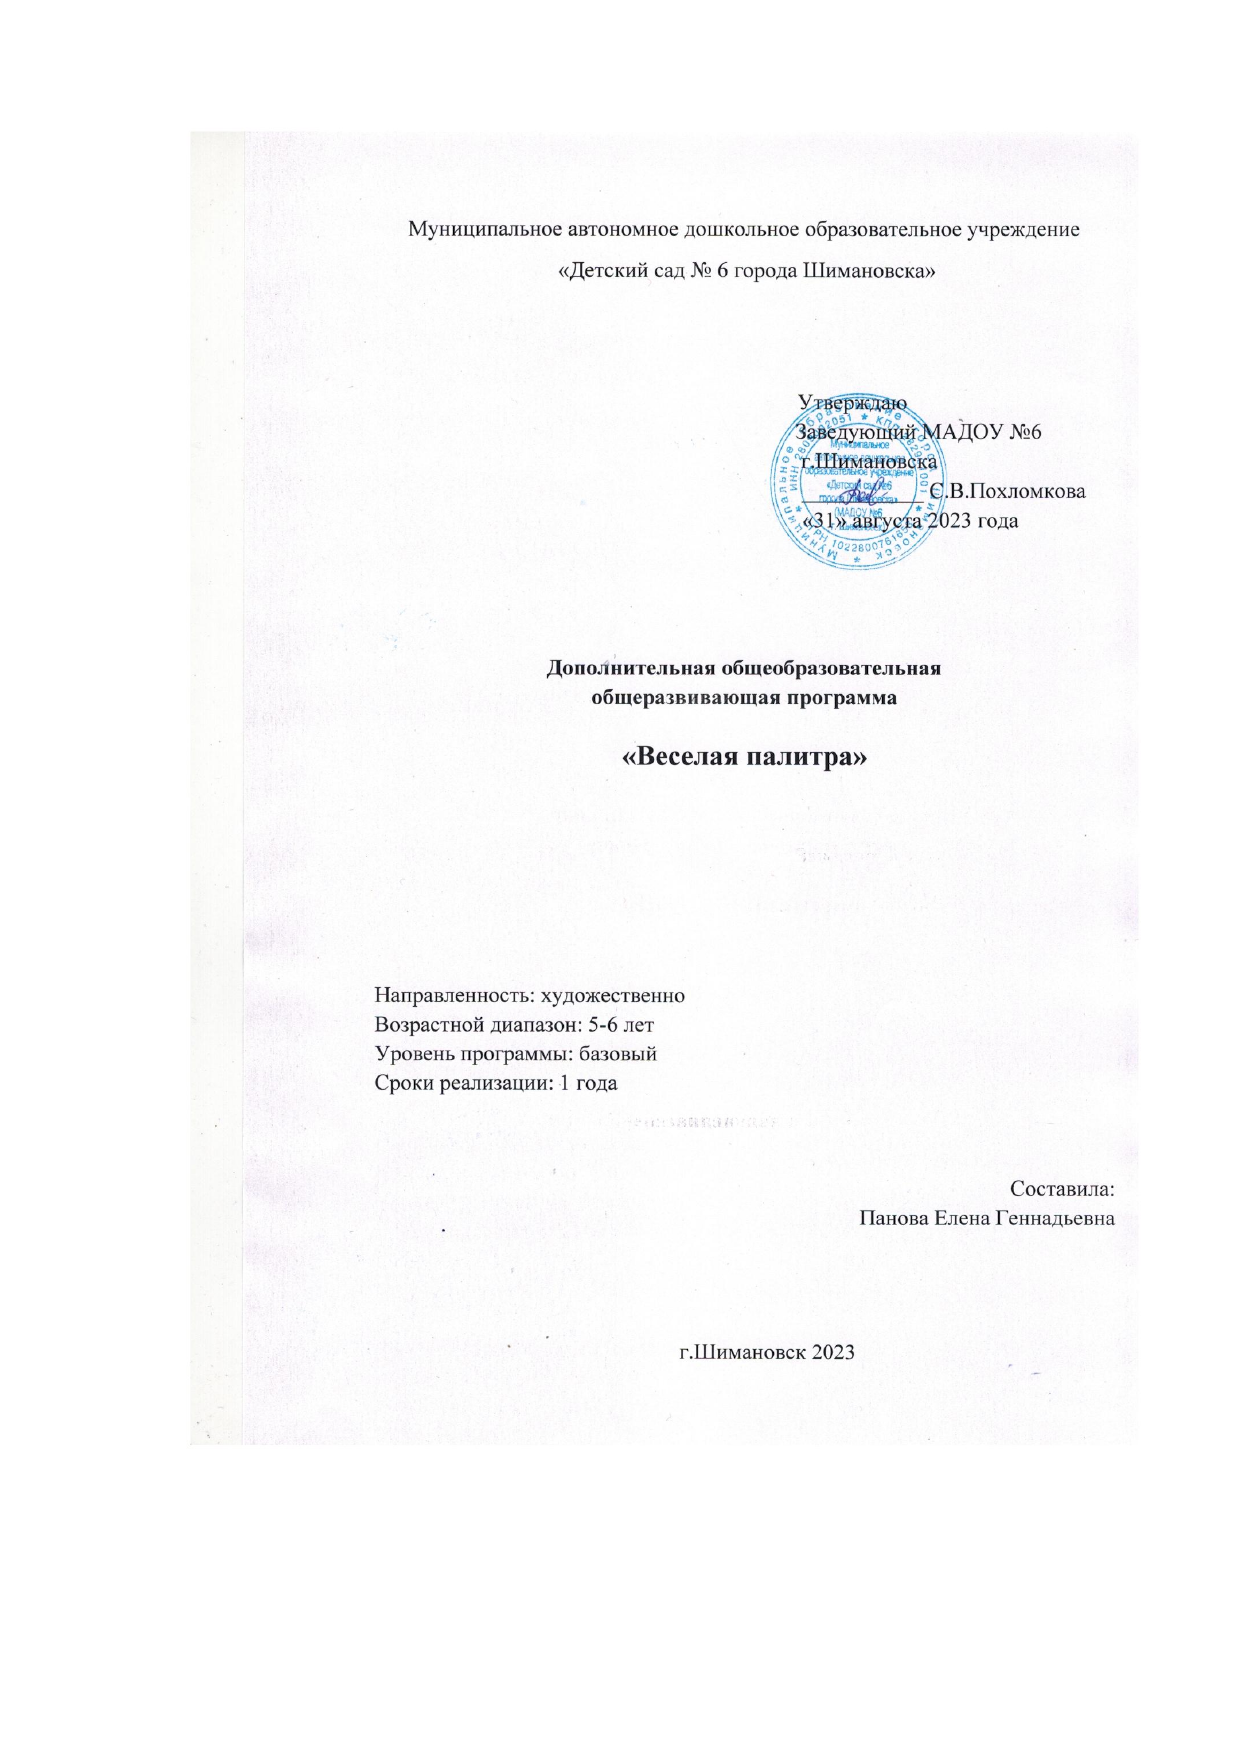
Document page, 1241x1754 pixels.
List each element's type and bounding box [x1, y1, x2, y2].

picture [177, 118, 1152, 1459]
